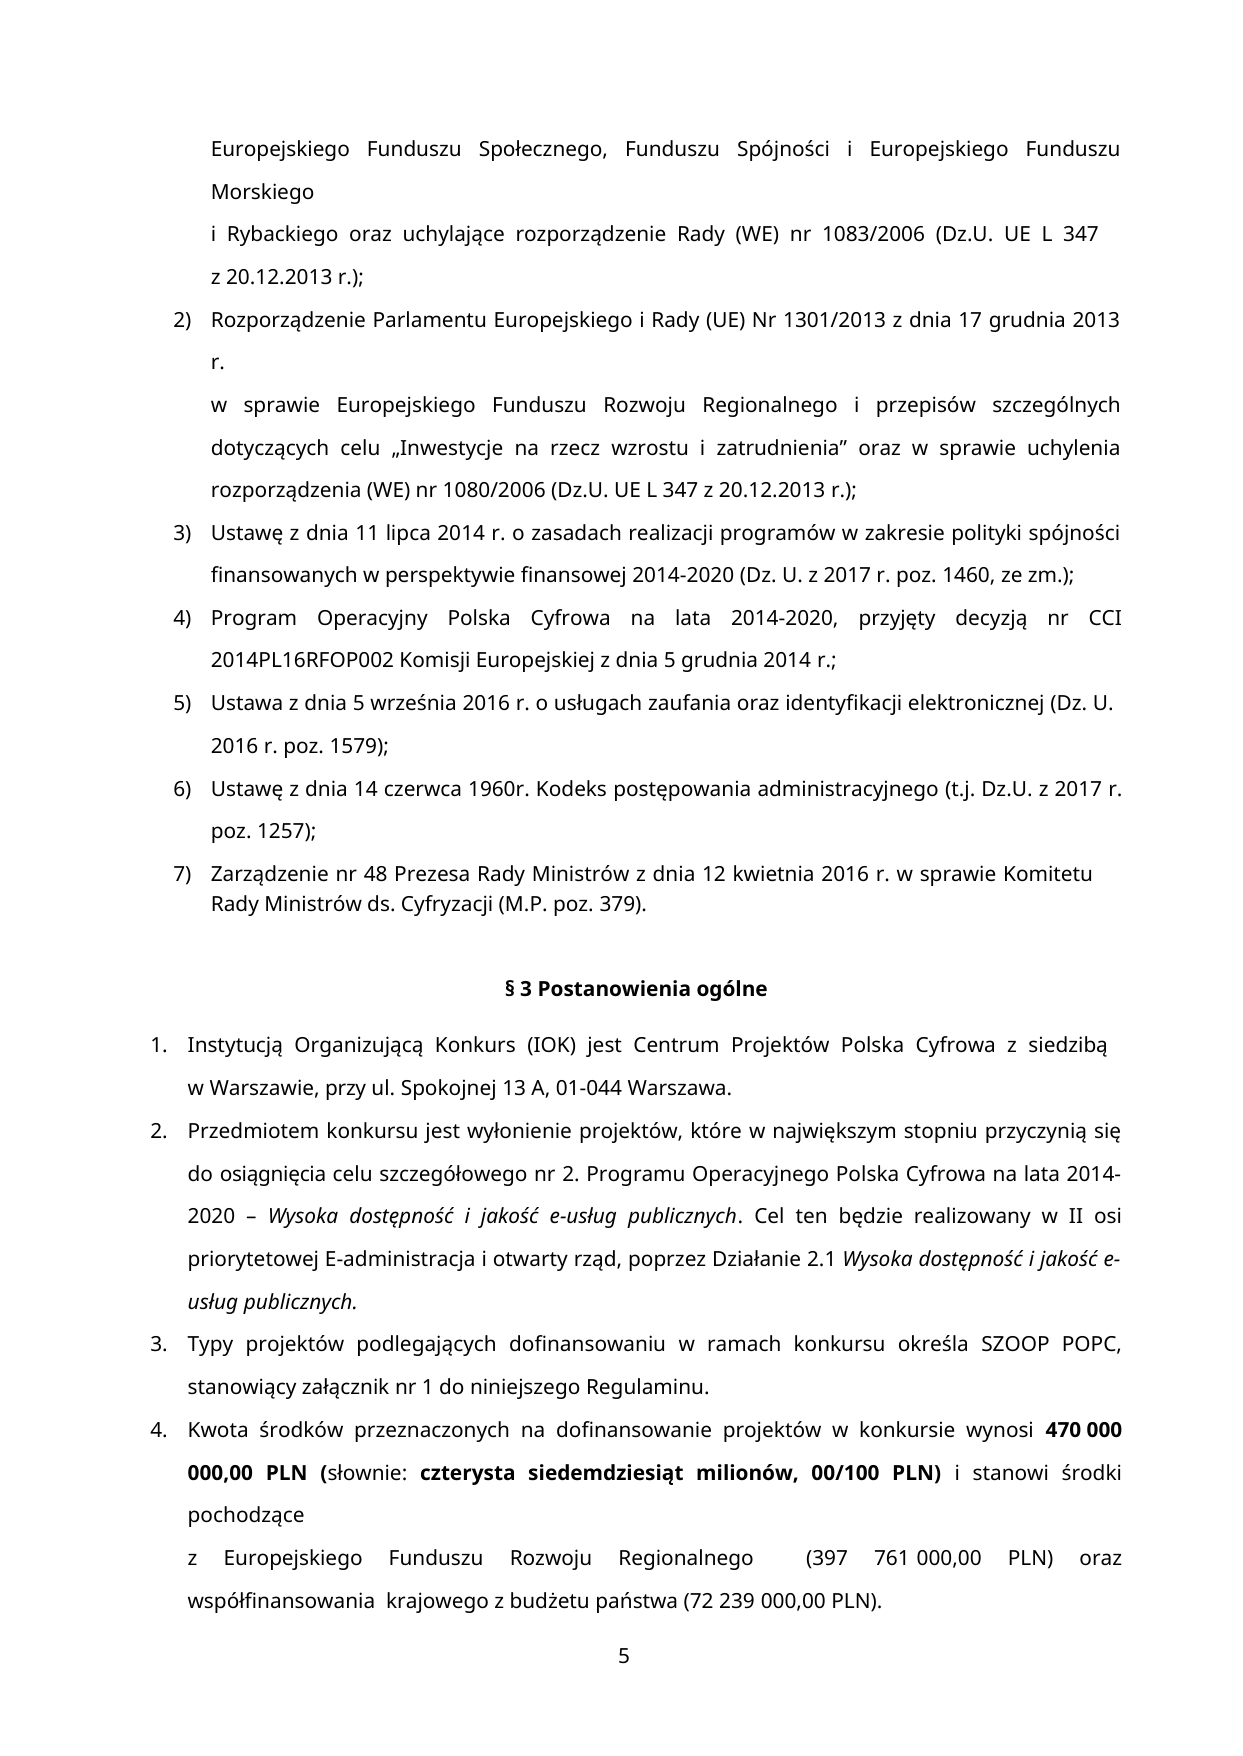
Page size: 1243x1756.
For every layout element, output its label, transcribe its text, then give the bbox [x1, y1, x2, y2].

list Ustawę z dnia 14 czerwca 1960r. Kodeks postępowania administracyjnego (t.j. Dz.U. z 2017 r. poz. 1257); [173, 774, 1122, 845]
list Zarządzenie nr 48 Prezesa Rady Ministrów z dnia 12 kwietnia 2016 r. w sprawie Komitetu Rady Ministrów ds. Cyfryzacji (M.P. poz. 379). [173, 859, 1094, 917]
list Ustawa z dnia 5 września 2016 r. o usługach zaufania oraz identyfikacji elektronicznej (Dz. U. 2016 r. poz. 1579); [173, 688, 1121, 759]
text Europejskiego Funduszu Społecznego, Funduszu Spójności i Europejskiego Funduszu Morskiego i Rybackiego oraz uchylające rozporządzenie Rady (WE) nr 1083/2006 (Dz.U. UE L 347 z 20.12.2013 r.); [211, 134, 1121, 291]
list Rozporządzenie Parlamentu Europejskiego i Rady (UE) Nr 1301/2013 z dnia 17 grudnia 2013 r. w sprawie Europejskiego Funduszu Rozwoju Regionalnego i przepisów szczególnych dotyczących celu „Inwestycje na rzecz wzrostu i zatrudnienia” oraz w sprawie uchylenia rozporządzenia (WE) nr 1080/2006 (Dz.U. UE L 347 z 20.12.2013 r.); [173, 305, 1121, 504]
list Instytucją Organizującą Konkurs (IOK) jest Centrum Projektów Polska Cyfrowa z siedzibą w Warszawie, przy ul. Spokojnej 13 A, 01-044 Warszawa. [150, 1031, 1121, 1102]
list Program Operacyjny Polska Cyfrowa na lata 2014-2020, przyjęty decyzją nr CCI 2014PL16RFOP002 Komisji Europejskiej z dnia 5 grudnia 2014 r.; [173, 603, 1122, 674]
subtitle § 3 Postanowienia ogólne [369, 974, 903, 1002]
list Kwota środków przeznaczonych na dofinansowanie projektów w konkursie wynosi 470 000 000,00 PLN (słownie: czterysta siedemdziesiąt milionów, 00/100 PLN) i stanowi środki pochodzące z Europejskiego Funduszu Rozwoju Regionalnego (397 761 000,00 PLN) oraz współfinansowania krajowego z budżetu państwa (72 239 000,00 PLN). [150, 1415, 1122, 1614]
list Ustawę z dnia 11 lipca 2014 r. o zasadach realizacji programów w zakresie polityki spójności finansowanych w perspektywie finansowej 2014-2020 (Dz. U. z 2017 r. poz. 1460, ze zm.); [173, 518, 1121, 589]
list Typy projektów podlegających dofinansowaniu w ramach konkursu określa SZOOP POPC, stanowiący załącznik nr 1 do niniejszego Regulaminu. [150, 1329, 1122, 1401]
list Przedmiotem konkursu jest wyłonienie projektów, które w największym stopniu przyczynią się do osiągnięcia celu szczegółowego nr 2. Programu Operacyjnego Polska Cyfrowa na lata 2014-2020 – Wysoka dostępność i jakość e-usług publicznych. Cel ten będzie realizowany w II osi priorytetowej E-administracja i otwarty rząd, poprzez Działanie 2.1 Wysoka dostępność i jakość e-usług publicznych. [150, 1116, 1123, 1315]
